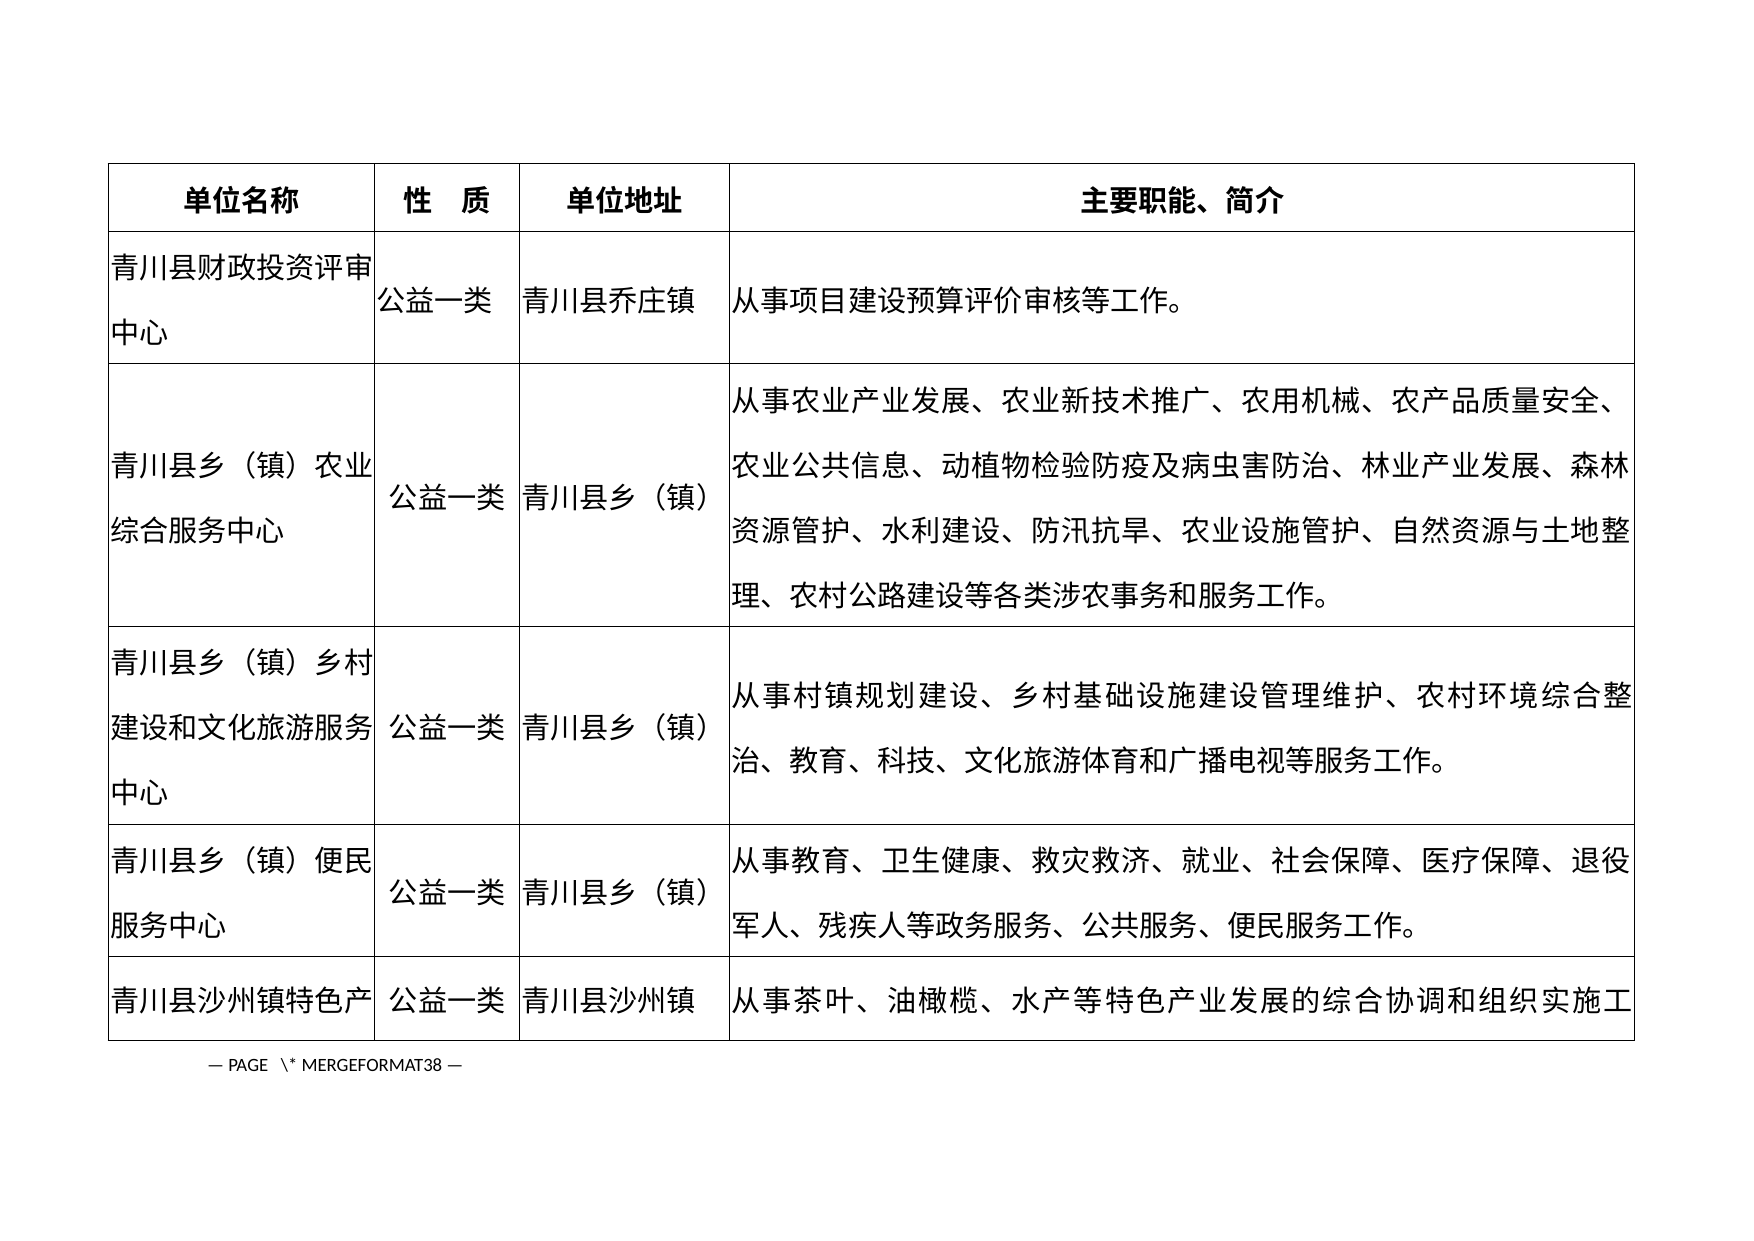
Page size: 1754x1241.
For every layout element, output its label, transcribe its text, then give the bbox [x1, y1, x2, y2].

table_cell 青川县乡（镇） [520, 627, 729, 823]
table_cell 从事农业产业发展、农业新技术推广、农用机械、农产品质量安全、农业公共信息、动植物检验防疫及病虫害防治、林业产业发展、森林资源管护、水利建设、防汛抗旱、农业设施管护、自然资源与土地整理、农村公路建设等各类涉农事务和服务工作。 [730, 364, 1634, 626]
table_cell 从事教育、卫生健康、救灾救济、就业、社会保障、医疗保障、退役军人、残疾人等政务服务、公共服务、便民服务工作。 [730, 825, 1634, 956]
table_cell 公益一类 [375, 957, 519, 1039]
table_cell 青川县乡（镇） [520, 364, 729, 626]
table_cell 青川县财政投资评审中心 [109, 232, 374, 363]
table_cell 青川县乡（镇）便民服务中心 [109, 825, 374, 956]
table_cell 公益一类 [375, 627, 519, 823]
table_cell 公益一类 [375, 232, 519, 363]
table_header 性 质 [375, 164, 519, 231]
table_cell 公益一类 [375, 825, 519, 956]
table_header 单位地址 [520, 164, 729, 231]
table_cell 青川县乡（镇）农业综合服务中心 [109, 364, 374, 626]
table_cell 公益一类 [375, 364, 519, 626]
table_cell 从事项目建设预算评价审核等工作。 [730, 232, 1634, 363]
table_header 主要职能、简介 [730, 164, 1634, 231]
table_cell 青川县乔庄镇 [520, 232, 729, 363]
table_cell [730, 957, 1634, 1039]
table_cell 从事村镇规划建设、乡村基础设施建设管理维护、农村环境综合整治、教育、科技、文化旅游体育和广播电视等服务工作。 [730, 627, 1634, 823]
table_cell 青川县沙州镇特色产业发展服务中心 [109, 957, 374, 1039]
table_cell 青川县乡（镇）乡村建设和文化旅游服务中心 [109, 627, 374, 823]
table_cell 青川县沙州镇 [520, 957, 729, 1039]
table_header 单位名称 [109, 164, 374, 231]
table_cell 青川县乡（镇） [520, 825, 729, 956]
